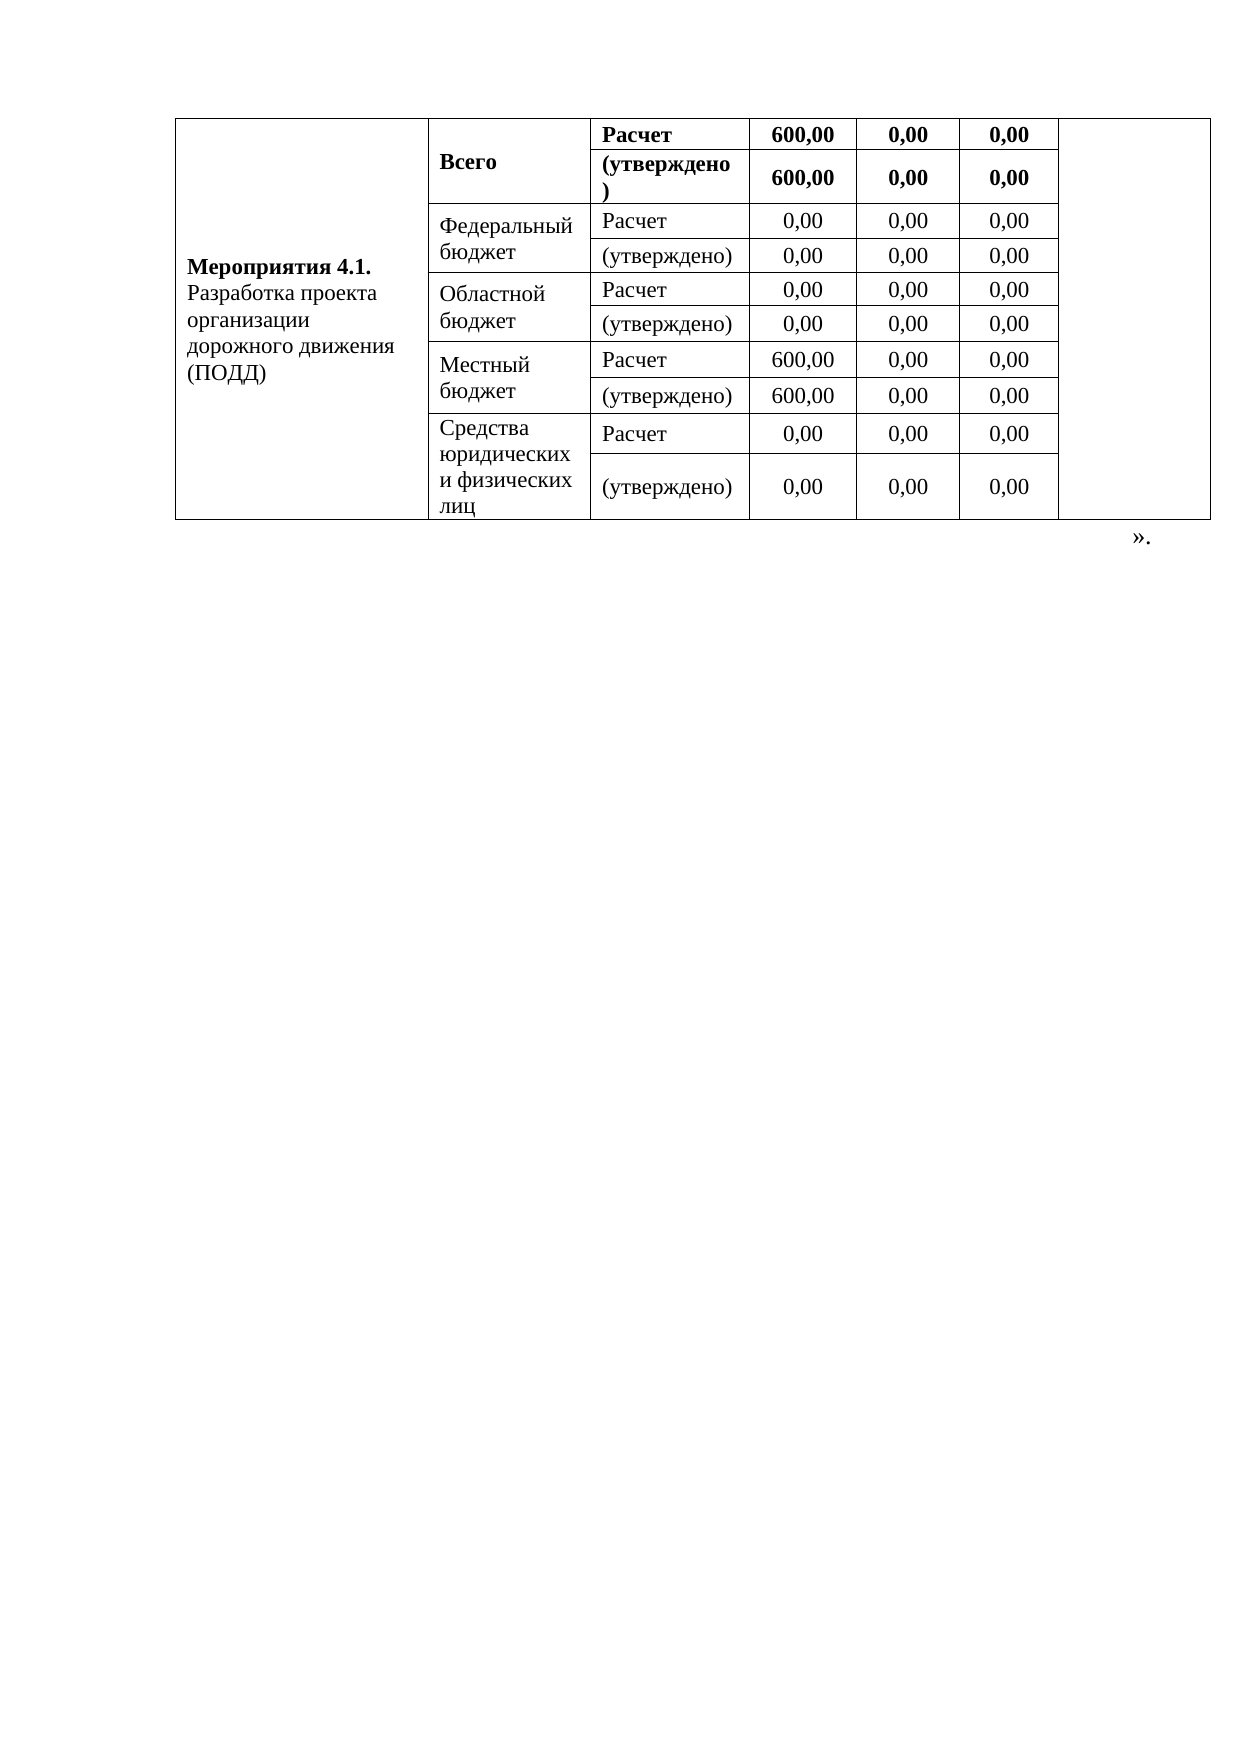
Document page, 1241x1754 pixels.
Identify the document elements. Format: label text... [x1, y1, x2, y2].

table_cell 600,00 [750, 378, 856, 412]
table_cell Всего [429, 119, 590, 203]
table_cell Федеральный бюджет [429, 204, 590, 272]
table_cell Расчет [591, 204, 749, 237]
table_cell 0,00 [960, 342, 1058, 377]
table_cell 0,00 [960, 119, 1058, 149]
table_cell Расчет [591, 273, 749, 305]
table_cell (утверждено) [591, 454, 749, 519]
table_cell 0,00 [857, 454, 959, 519]
table_cell 600,00 [750, 119, 856, 149]
table_cell 0,00 [960, 273, 1058, 305]
table_cell 600,00 [750, 342, 856, 377]
table_cell 0,00 [960, 239, 1058, 272]
table_cell 0,00 [857, 119, 959, 149]
table_cell 0,00 [960, 414, 1058, 453]
table_cell Расчет [591, 119, 749, 149]
table_cell Средства юридических и физических лиц [429, 414, 590, 519]
table_cell 0,00 [750, 239, 856, 272]
table_cell 0,00 [857, 204, 959, 237]
table_cell (утверждено) [591, 378, 749, 412]
table_cell 0,00 [857, 414, 959, 453]
table_cell 0,00 [857, 150, 959, 203]
table_cell 0,00 [960, 454, 1058, 519]
table_cell 0,00 [857, 239, 959, 272]
table_cell 0,00 [750, 204, 856, 237]
text ». [177, 520, 1152, 550]
table_cell 0,00 [960, 378, 1058, 412]
table_cell 0,00 [750, 306, 856, 341]
table_cell 0,00 [857, 273, 959, 305]
table_cell 0,00 [750, 454, 856, 519]
table_cell Областной бюджет [429, 273, 590, 341]
table_cell 0,00 [857, 342, 959, 377]
table_cell Расчет [591, 414, 749, 453]
table_cell 0,00 [960, 150, 1058, 203]
table_cell Мероприятия 4.1. Разработка проекта организации дорожного движения (ПОДД) [176, 119, 428, 519]
table_cell Местный бюджет [429, 342, 590, 412]
table_cell 0,00 [960, 204, 1058, 237]
table_cell (утверждено) [591, 239, 749, 272]
table_cell 0,00 [960, 306, 1058, 341]
table_cell 0,00 [857, 378, 959, 412]
table_cell 0,00 [750, 273, 856, 305]
table_cell (утверждено) [591, 306, 749, 341]
table_cell 0,00 [857, 306, 959, 341]
table_cell (утверждено) [591, 150, 749, 203]
table_cell 0,00 [750, 414, 856, 453]
table_cell Расчет [591, 342, 749, 377]
table_cell 600,00 [750, 150, 856, 203]
